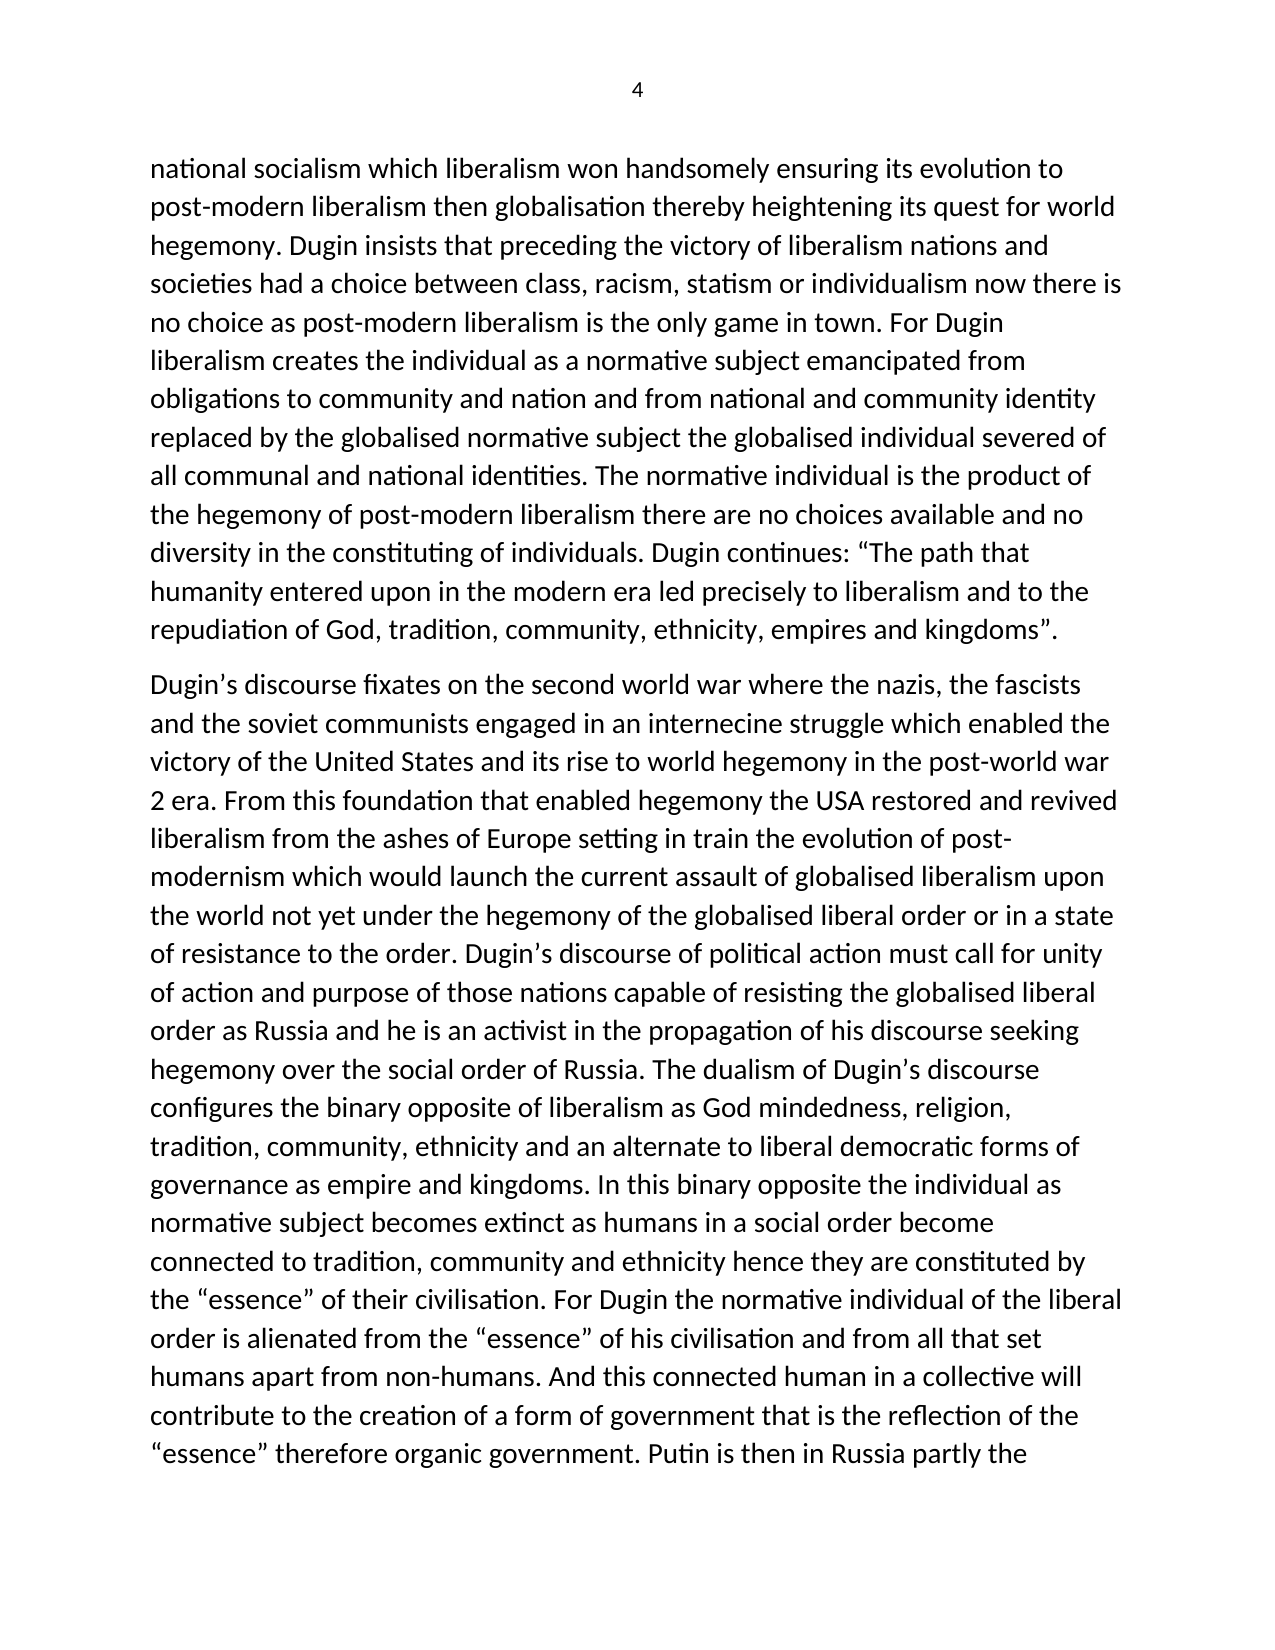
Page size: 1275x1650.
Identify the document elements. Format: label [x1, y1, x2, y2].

text [150, 666, 1125, 1471]
text [150, 150, 1125, 647]
